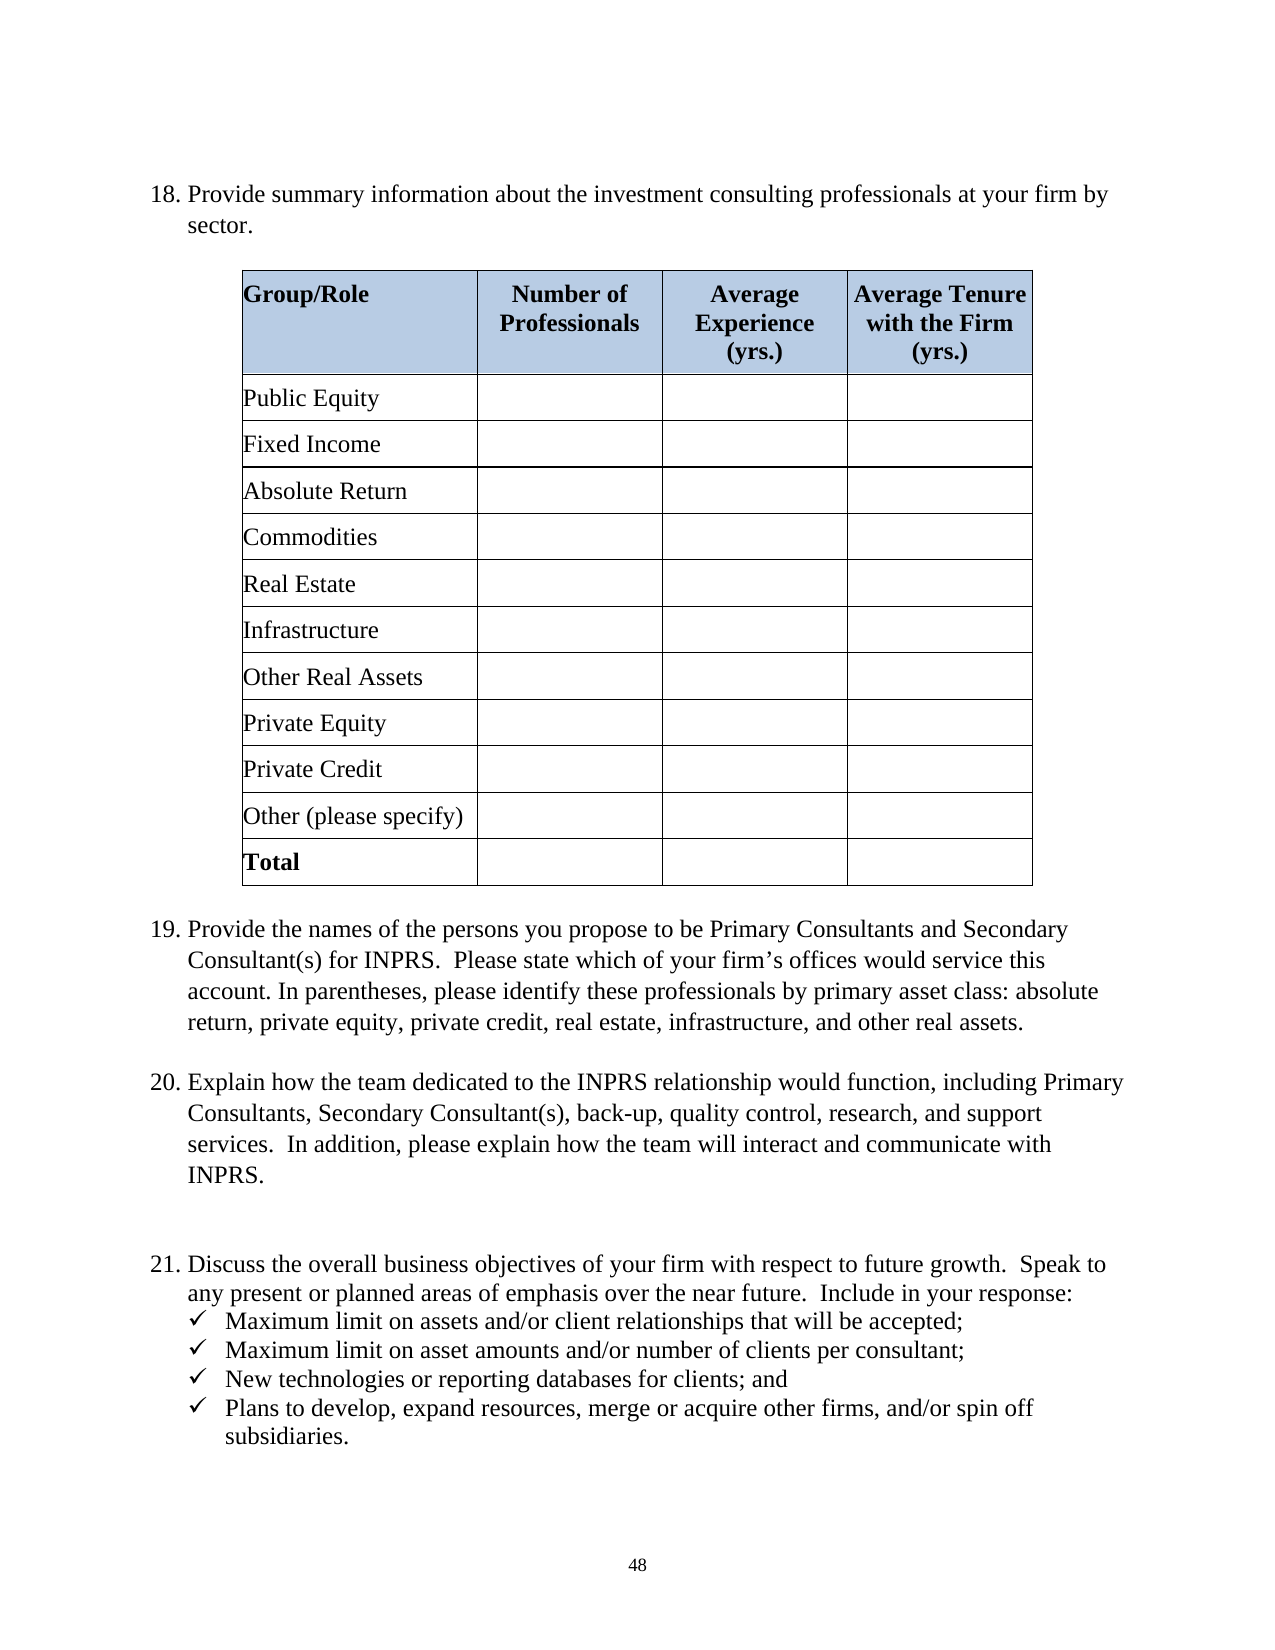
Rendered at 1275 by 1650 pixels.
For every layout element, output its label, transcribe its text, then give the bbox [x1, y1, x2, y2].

table_cell [848, 746, 1032, 792]
table_cell Private Equity [243, 700, 477, 745]
list Plans to develop, expand resources, merge or acquire other firms, and/or spin off subsidiaries. [187, 1393, 1125, 1450]
table_cell [848, 700, 1032, 745]
table_cell Commodities [243, 514, 477, 559]
table_cell [848, 560, 1032, 606]
table_cell Private Credit [243, 746, 477, 792]
list Maximum limit on asset amounts and/or number of clients per consultant; [187, 1335, 1125, 1364]
table_header Group/Role [243, 271, 477, 373]
table_cell [663, 793, 847, 838]
table_cell [478, 607, 662, 652]
table_cell Real Estate [243, 560, 477, 606]
table_cell [663, 746, 847, 792]
table_cell [478, 793, 662, 838]
table_cell [478, 375, 662, 420]
table_cell Total [243, 839, 477, 884]
table_cell Infrastructure [243, 607, 477, 652]
table_header Average Experience (yrs.) [663, 271, 847, 373]
table_cell [663, 607, 847, 652]
table_header Number of Professionals [478, 271, 662, 373]
table_cell [848, 839, 1032, 884]
table_cell [848, 607, 1032, 652]
table_cell [663, 700, 847, 745]
table_cell [478, 421, 662, 466]
table_cell [848, 653, 1032, 699]
table_cell [663, 514, 847, 559]
list New technologies or reporting databases for clients; and [187, 1364, 1125, 1393]
table_cell [478, 653, 662, 699]
table_cell [848, 793, 1032, 838]
table_cell Other Real Assets [243, 653, 477, 699]
table_header Average Tenure with the Firm (yrs.) [848, 271, 1032, 373]
list Explain how the team dedicated to the INPRS relationship would function, including Primary Consultants, Secondary Consultant(s), back-up, quality control, research, and support services. In addition, please explain how the team will interact and communicate with INPRS. [150, 1067, 1125, 1189]
table_cell [478, 746, 662, 792]
table_cell [478, 468, 662, 513]
table_cell [663, 839, 847, 884]
table_cell [478, 700, 662, 745]
table_cell [478, 514, 662, 559]
list Provide the names of the persons you propose to be Primary Consultants and Secondary Consultant(s) for INPRS. Please state which of your firm’s offices would service this account. In parentheses, please identify these professionals by primary asset class: absolute return, private equity, private credit, real estate, infrastructure, and other real assets. [150, 914, 1125, 1036]
list Maximum limit on assets and/or client relationships that will be accepted; [187, 1306, 1125, 1335]
table_cell Other (please specify) [243, 793, 477, 838]
list Discuss the overall business objectives of your firm with respect to future growth. Speak to any present or planned areas of emphasis over the near future. Include in your response: [150, 1249, 1125, 1306]
table_cell [663, 653, 847, 699]
table_cell [663, 468, 847, 513]
table_cell [663, 560, 847, 606]
table_cell Public Equity [243, 375, 477, 420]
table_cell Absolute Return [243, 468, 477, 513]
table_cell [848, 514, 1032, 559]
table_cell [663, 421, 847, 466]
table_cell [848, 375, 1032, 420]
table_cell [663, 375, 847, 420]
list Provide summary information about the investment consulting professionals at your firm by sector. [150, 179, 1125, 238]
table_cell [848, 468, 1032, 513]
table_cell [848, 421, 1032, 466]
table_cell Fixed Income [243, 421, 477, 466]
table_cell [478, 560, 662, 606]
table_cell [478, 839, 662, 884]
